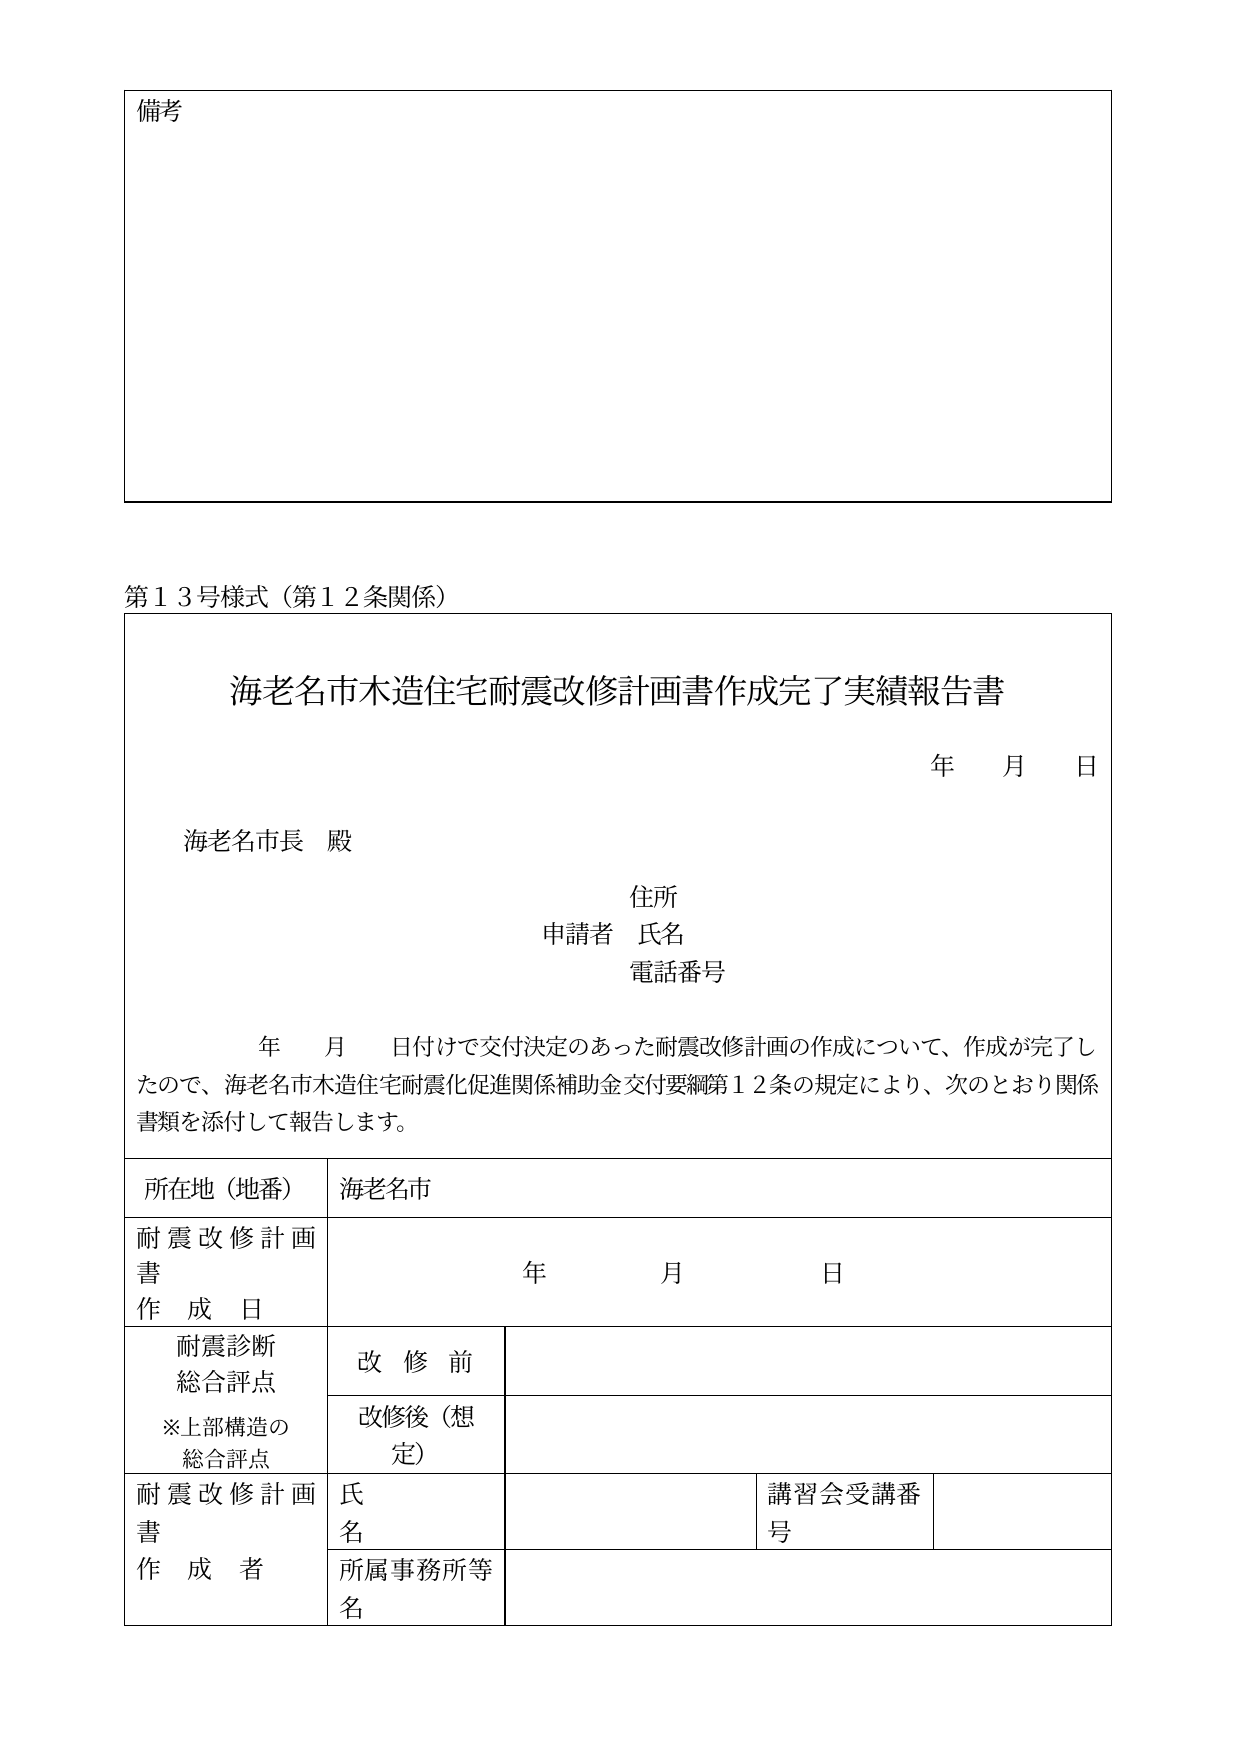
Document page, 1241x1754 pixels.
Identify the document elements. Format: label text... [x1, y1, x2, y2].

table_cell 所在地（地番） [125, 1159, 327, 1217]
table_cell 講習会受講番号 [757, 1474, 933, 1549]
table_cell 耐震改修計画書 作成日 [125, 1218, 327, 1326]
table_cell [934, 1474, 1111, 1549]
table_cell 所属事務所等名 [328, 1550, 504, 1625]
table_cell 改 修 前 [328, 1327, 504, 1394]
table_cell 氏 名 [328, 1474, 504, 1549]
table_cell [506, 1474, 756, 1549]
table_cell 改修後（想定） [328, 1396, 504, 1473]
table_cell 年 月 日 [328, 1218, 1111, 1326]
table_cell 備考 [125, 91, 1111, 501]
table_header 海老名市木造住宅耐震改修計画書作成完了実績報告書 年 月 日 海老名市長 殿 住所 申請者 氏名 電話番号 年 月 日付けで交付決定のあった耐震改修計画の作成について、作成が完了したので、海老名市木造住宅耐震化促進関係補助金交付要綱第１２条の規定により、次のとおり関係書類を添付して報告します。 [125, 614, 1111, 1158]
text 第１３号様式（第１２条関係） [124, 577, 1116, 613]
table_cell [506, 1550, 1111, 1625]
table_cell [506, 1396, 1111, 1473]
table_cell 耐震診断 総合評点 ※上部構造の 総合評点 [125, 1327, 327, 1473]
table_cell [506, 1327, 1111, 1394]
table_cell 海老名市 [328, 1159, 1111, 1217]
table_cell 耐震改修計画書 作成者 [125, 1474, 327, 1625]
